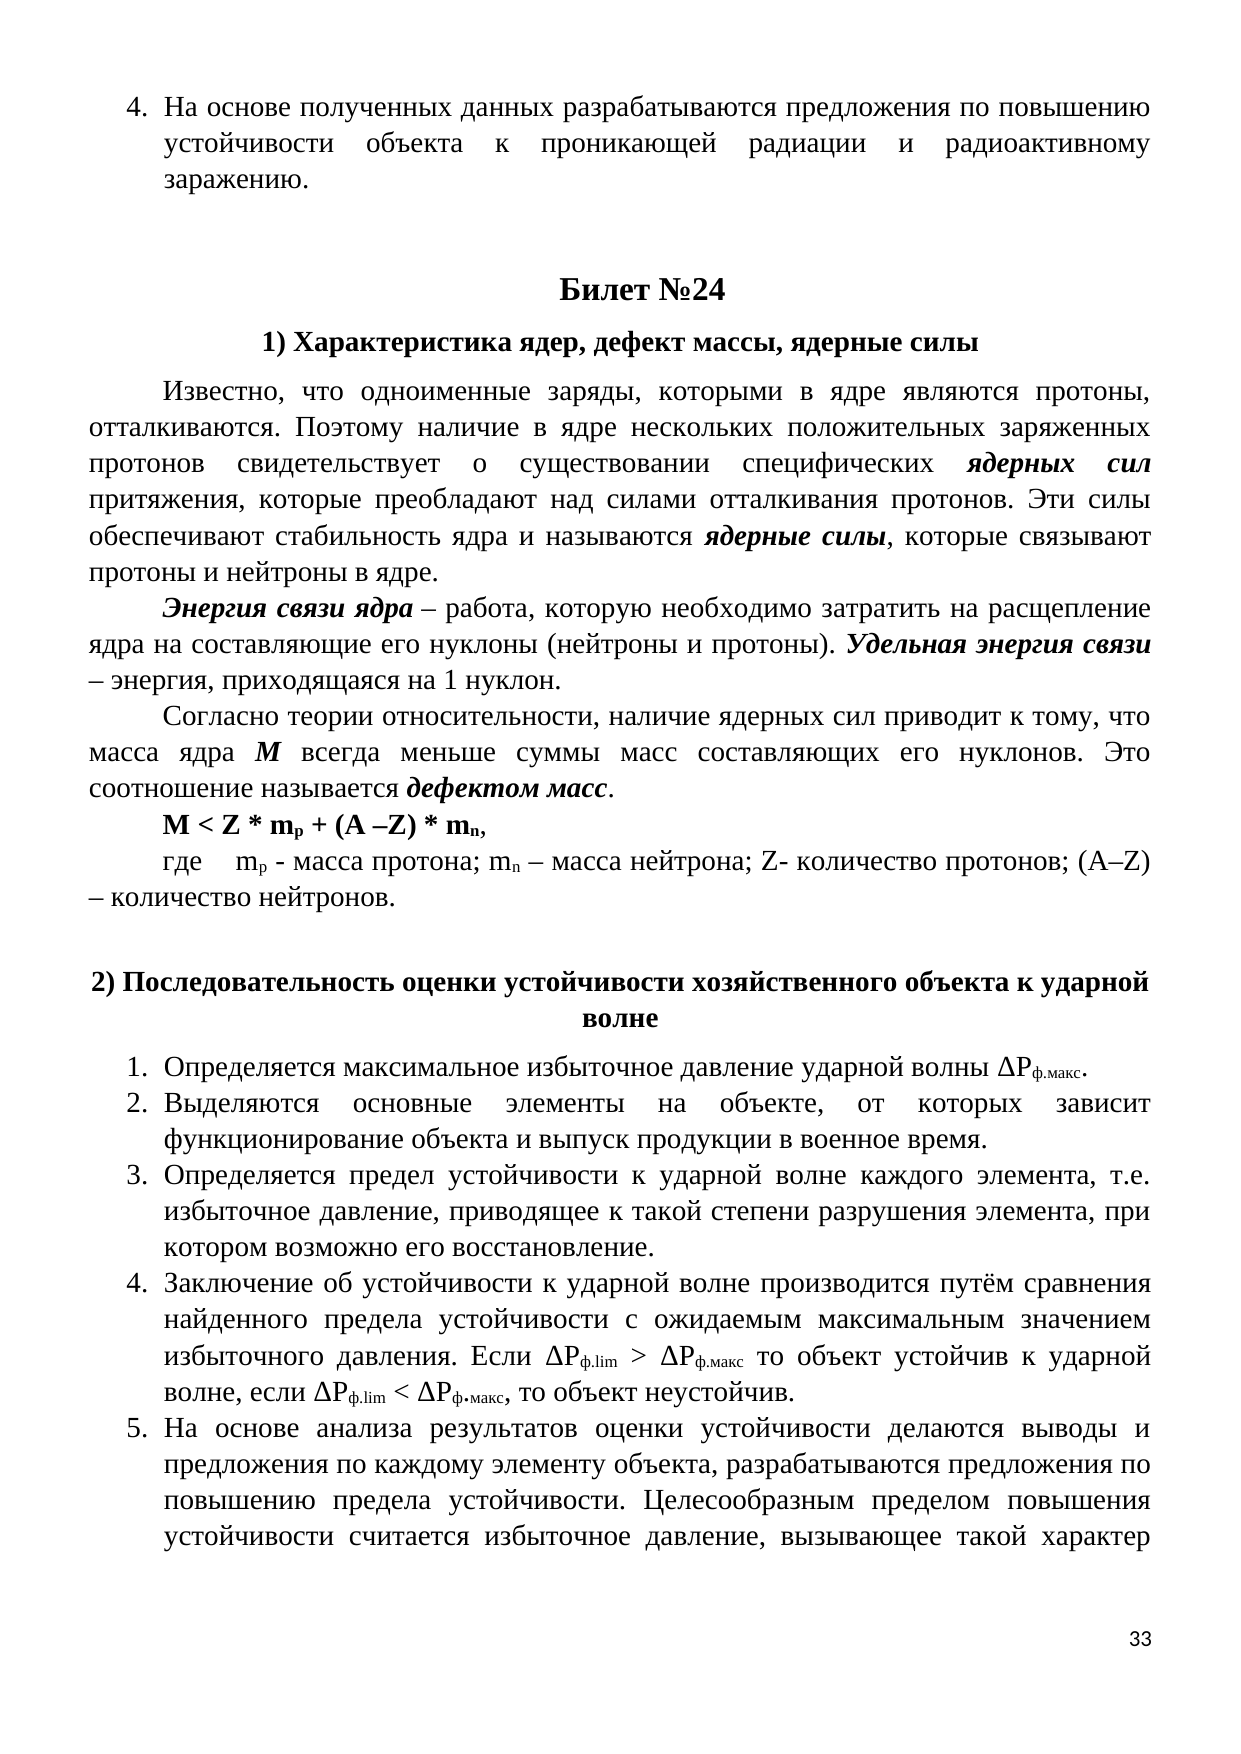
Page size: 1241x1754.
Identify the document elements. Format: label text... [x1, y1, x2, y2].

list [126, 1410, 1152, 1552]
list Билет №24 [133, 269, 1152, 308]
subtitle 2) Последовательность оценки устойчивости хозяйственного объекта к ударной волне [89, 964, 1152, 1033]
text Согласно теории относительности, наличие ядерных сил приводит к тому, что масса ядра М всегда меньше суммы масс составляющих его нуклонов. Это соотношение называется дефектом масс. [89, 698, 1152, 804]
text где mр - масса протона; mn – масса нейтрона; Z- количество протонов; (A–Z) – количество нейтронов. [89, 843, 1152, 913]
list Выделяются основные элементы на объекте, от которых зависит функционирование объекта и выпуск продукции в военное время. [126, 1085, 1152, 1154]
text Известно, что одноименные заряды, которыми в ядре являются протоны, отталкиваются. Поэтому наличие в ядре нескольких положительных заряженных протонов свидетельствует о существовании специфических ядерных сил притяжения, которые преобладают над силами отталкивания протонов. Эти силы обеспечивают стабильность ядра и называются ядерные силы, которые связывают протоны и нейтроны в ядре. [89, 373, 1152, 587]
list На основе полученных данных разрабатываются предложения по повышению устойчивости объекта к проникающей радиации и радиоактивному заражению. [126, 89, 1152, 194]
text М < Z * mр + (A –Z) * mn, [89, 807, 1152, 840]
text Энергия связи ядра – работа, которую необходимо затратить на расщепление ядра на составляющие его нуклоны (нейтроны и протоны). Удельная энергия связи – энергия, приходящаяся на 1 нуклон. [89, 590, 1152, 696]
list Определяется максимальное избыточное давление ударной волны ΔPф.макс. [126, 1049, 1152, 1082]
list Заключение об устойчивости к ударной волне производится путём сравнения найденного предела устойчивости с ожидаемым максимальным значением избыточного давления. Если ΔPф.lim > ΔPф.макс то объект устойчив к ударной волне, если ΔPф.lim < ΔPф.макс, то объект неустойчив. [126, 1266, 1152, 1407]
list Определяется предел устойчивости к ударной волне каждого элемента, т.е. избыточное давление, приводящее к такой степени разрушения элемента, при котором возможно его восстановление. [126, 1157, 1152, 1263]
subtitle 1) Характеристика ядер, дефект массы, ядерные силы [89, 324, 1152, 358]
